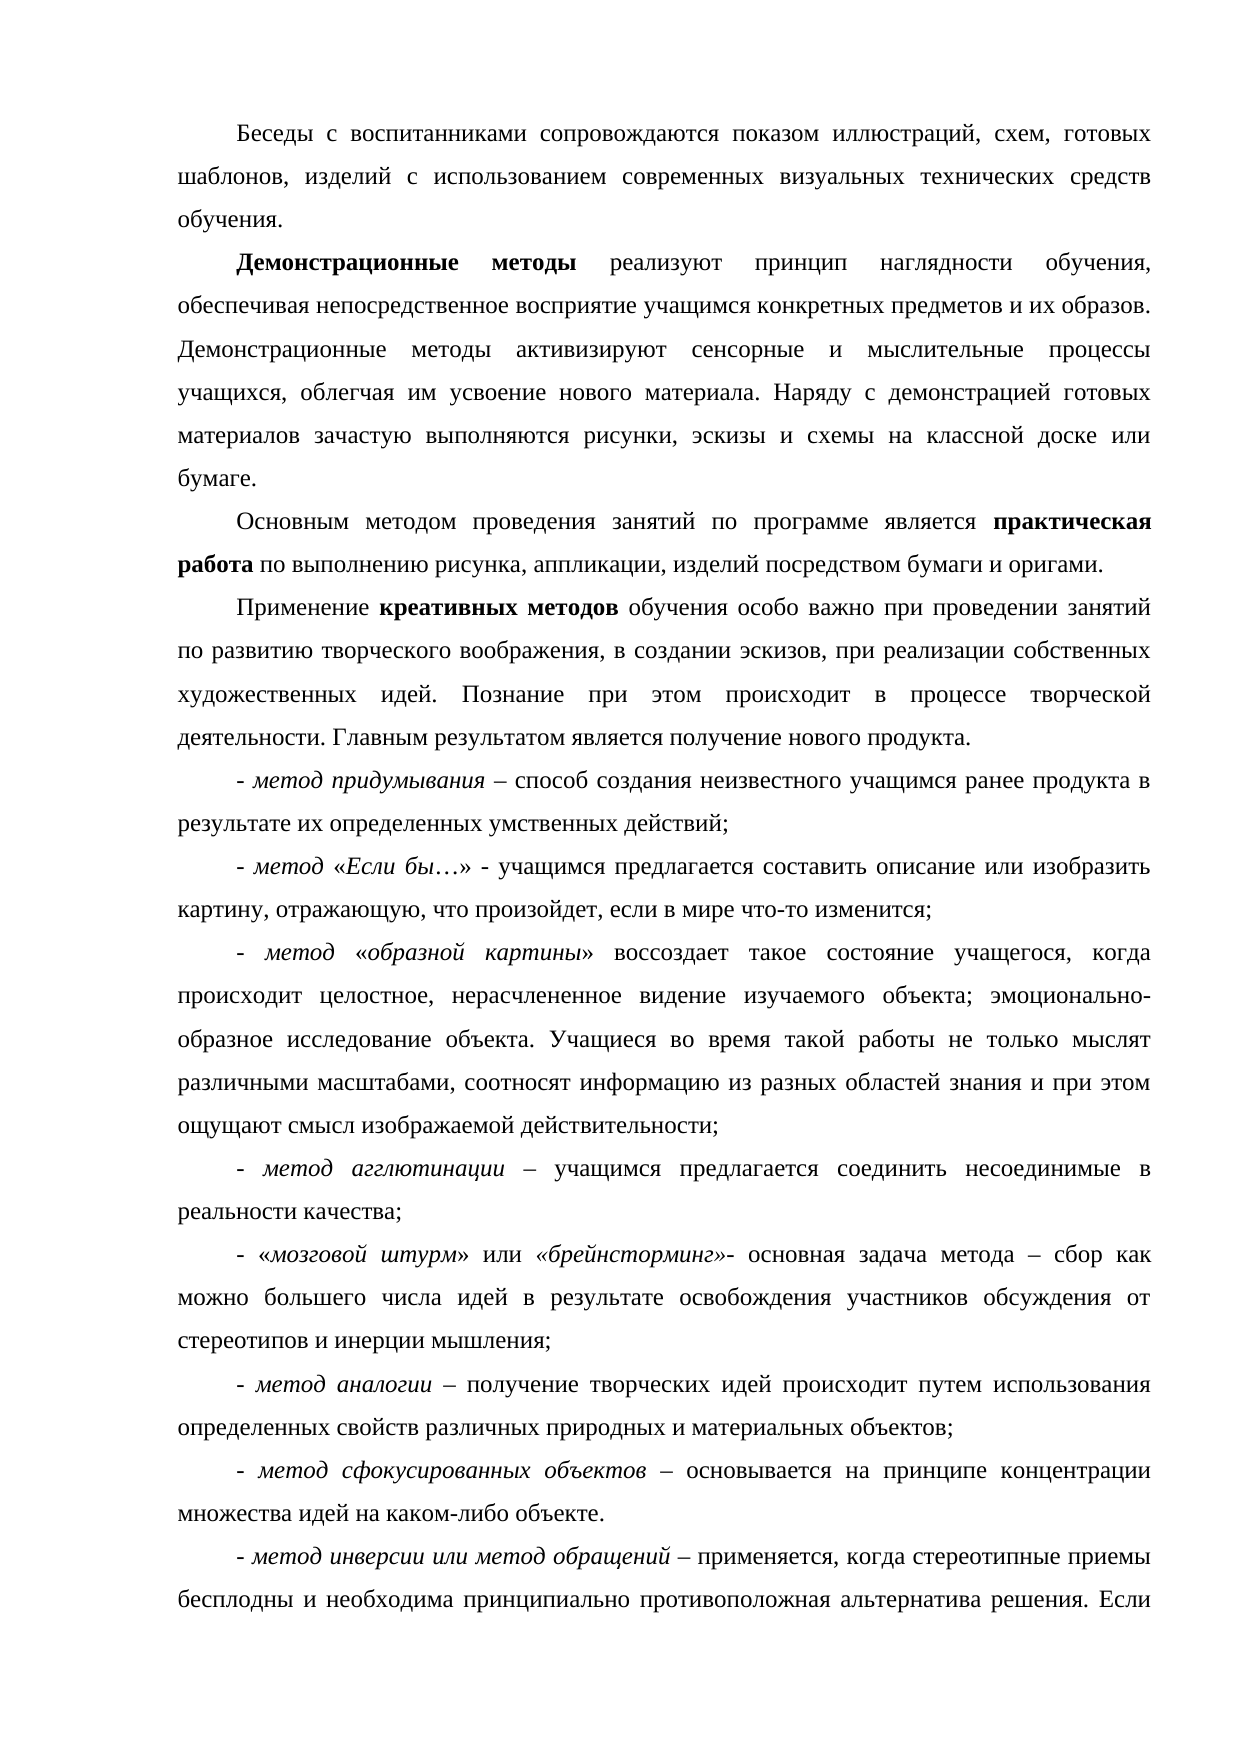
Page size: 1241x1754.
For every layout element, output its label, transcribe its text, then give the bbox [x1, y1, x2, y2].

text - метод аналогии – получение творческих идей происходит путем использования определенных свойств различных природных и материальных объектов; [177, 1369, 1152, 1441]
text - метод «образной картины» воссоздает такое состояние учащегося, когда происходит целостное, нерасчлененное видение изучаемого объекта; эмоционально-образное исследование объекта. Учащиеся во время такой работы не только мыслят различными масштабами, соотносят информацию из разных областей знания и при этом ощущают смысл изображаемой действительности; [177, 937, 1152, 1139]
text - метод придумывания – способ создания неизвестного учащимся ранее продукта в результате их определенных умственных действий; [177, 765, 1152, 837]
text Беседы с воспитанниками сопровождаются показом иллюстраций, схем, готовых шаблонов, изделий с использованием современных визуальных технических средств обучения. [177, 118, 1152, 233]
text Применение креативных методов обучения особо важно при проведении занятий по развитию творческого воображения, в создании эскизов, при реализации собственных художественных идей. Познание при этом происходит в процессе творческой деятельности. Главным результатом является получение нового продукта. [177, 592, 1152, 751]
text - метод агглютинации – учащимся предлагается соединить несоединимые в реальности качества; [177, 1153, 1152, 1225]
text - метод сфокусированных объектов – основывается на принципе концентрации множества идей на каком-либо объекте. [177, 1455, 1152, 1527]
text - «мозговой штурм» или «брейнсторминг»- основная задача метода – сбор как можно большего числа идей в результате освобождения участников обсуждения от стереотипов и инерции мышления; [177, 1239, 1152, 1354]
text Демонстрационные методы реализуют принцип наглядности обучения, обеспечивая непосредственное восприятие учащимся конкретных предметов и их образов. Демонстрационные методы активизируют сенсорные и мыслительные процессы учащихся, облегчая им усвоение нового материала. Наряду с демонстрацией готовых материалов зачастую выполняются рисунки, эскизы и схемы на классной доске или бумаге. [177, 247, 1152, 492]
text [177, 1541, 1152, 1613]
text - метод «Если бы…» - учащимся предлагается составить описание или изобразить картину, отражающую, что произойдет, если в мире что-то изменится; [177, 851, 1152, 923]
text Основным методом проведения занятий по программе является практическая работа по выполнению рисунка, аппликации, изделий посредством бумаги и оригами. [177, 506, 1152, 578]
